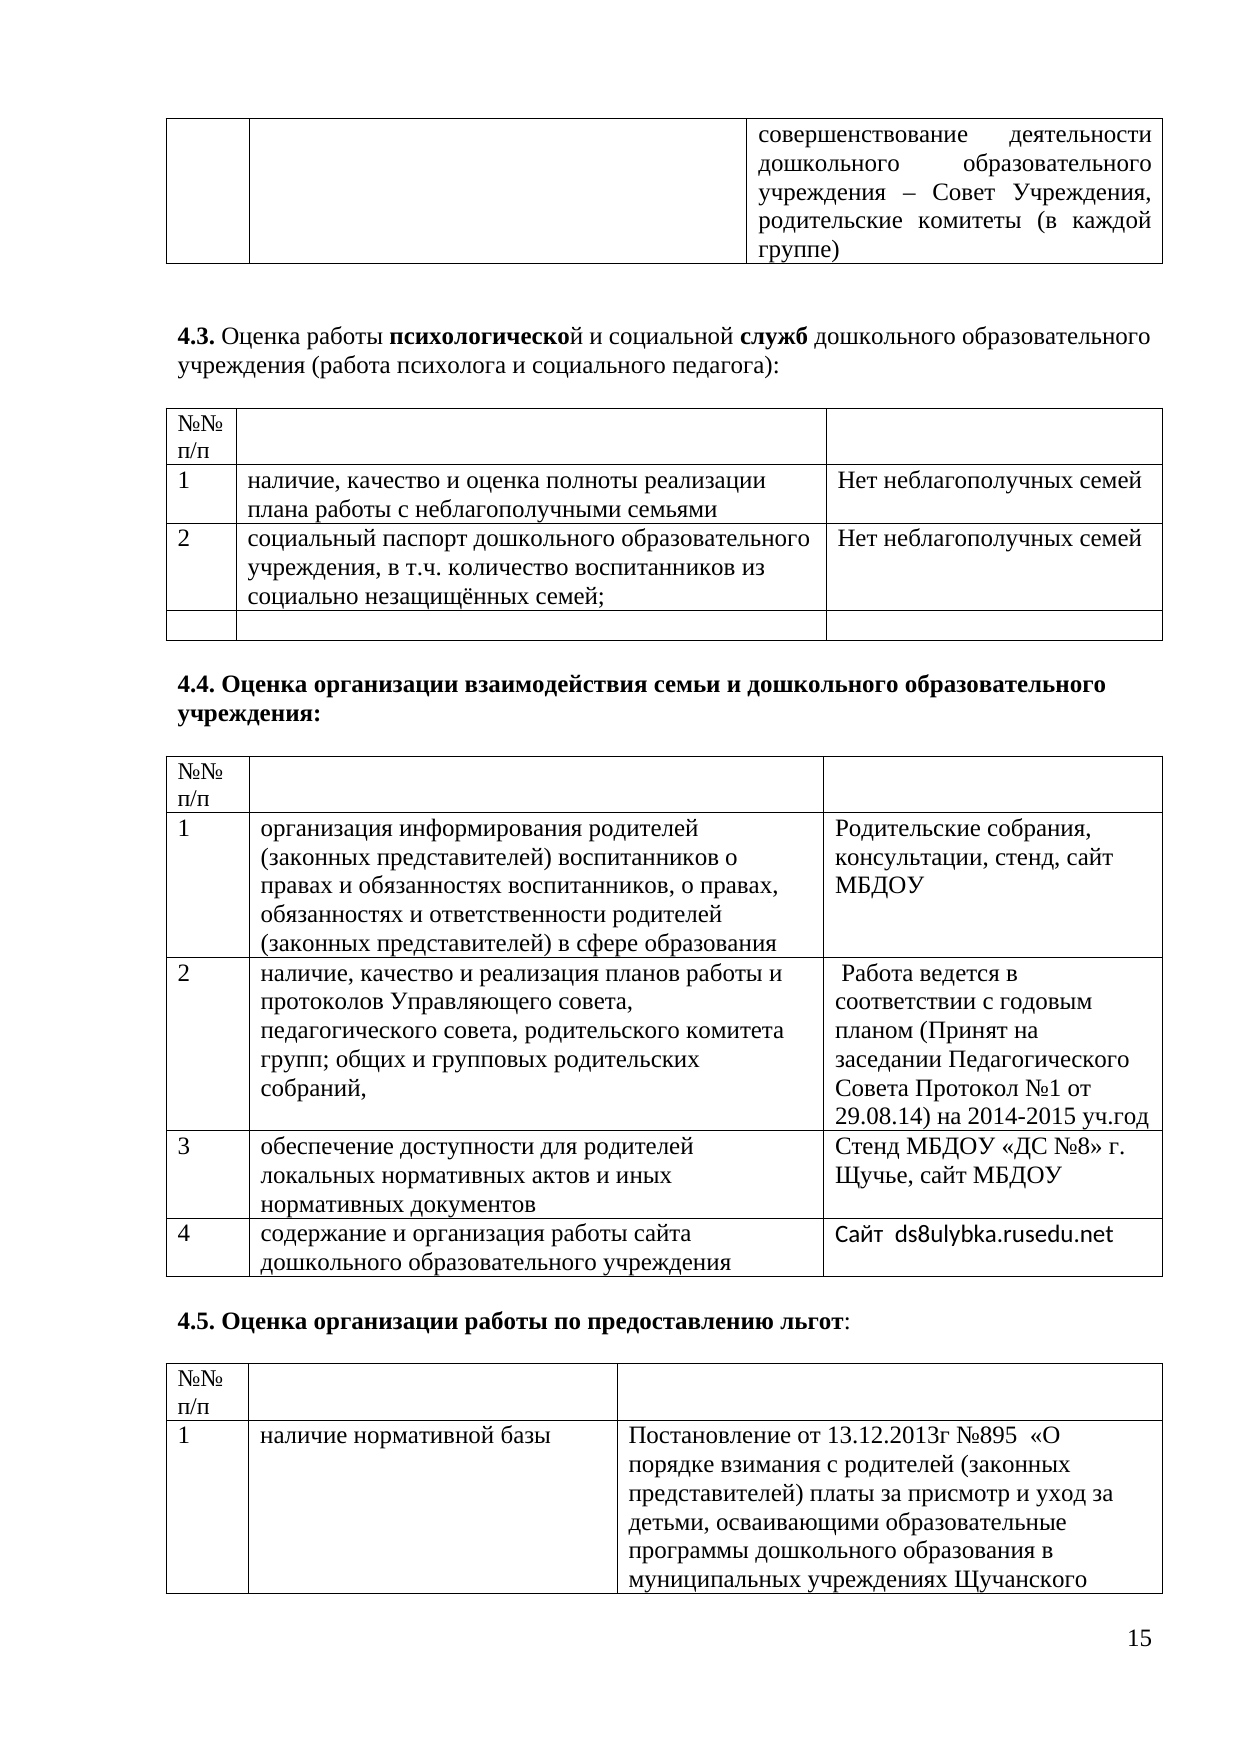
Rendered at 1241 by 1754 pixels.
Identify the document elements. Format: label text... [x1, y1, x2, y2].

table_cell 5 [167, 119, 249, 263]
table_cell 1 [167, 465, 236, 522]
table_cell 2 [167, 524, 236, 610]
table_cell организация информирования родителей (законных представителей) воспитанников о правах и обязанностях воспитанников, о правах, обязанностях и ответственности родителей (законных представителей) в сфере образования [250, 813, 823, 957]
table_header [827, 409, 1162, 464]
table_cell [827, 611, 1162, 639]
table_cell 3 [167, 1131, 249, 1217]
table_cell [167, 611, 236, 639]
table_header [249, 1364, 617, 1419]
table_header [237, 409, 826, 464]
table_header №№ п/п [167, 1364, 248, 1419]
text 4.4. Оценка организации взаимодействия семьи и дошкольного образовательного учреждения: [177, 669, 1152, 727]
table_cell Работа ведется в соответствии с годовым планом (Принят на заседании Педагогического Совета Протокол №1 от 29.08.14) на 2014-2015 уч.год [824, 958, 1162, 1130]
table_cell обеспечение доступности для родителей локальных нормативных актов и иных нормативных документов [250, 1131, 823, 1217]
table_cell 1 [167, 813, 249, 957]
table_header №№ п/п [167, 409, 236, 464]
table_cell социальный паспорт дошкольного образовательного учреждения, в т.ч. количество воспитанников из социально незащищённых семей; [237, 524, 826, 610]
table_cell содержание и организация работы сайта дошкольного образовательного учреждения [250, 1219, 823, 1276]
table_cell Нет неблагополучных семей [827, 524, 1162, 610]
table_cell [747, 119, 1162, 263]
table_cell Сайт ds8ulybka.rusedu.net [824, 1219, 1162, 1276]
table_header [824, 757, 1162, 812]
table_cell наличие, качество и оценка полноты реализации плана работы с неблагополучными семьями [237, 465, 826, 522]
table_cell [237, 611, 826, 639]
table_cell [250, 119, 746, 263]
table_cell наличие, качество и реализация планов работы и протоколов Управляющего совета, педагогического совета, родительского комитета групп; общих и групповых родительских собраний, [250, 958, 823, 1130]
text 4.5. Оценка организации работы по предоставлению льгот: [177, 1306, 1152, 1334]
table_cell 1 [167, 1421, 248, 1593]
text 4.3. Оценка работы психологической и социальной служб дошкольного образовательного учреждения (работа психолога и социального педагога): [177, 321, 1152, 379]
table_cell Родительские собрания, консультации, стенд, сайт МБДОУ [824, 813, 1162, 957]
table_cell 4 [167, 1219, 249, 1276]
table_cell 2 [167, 958, 249, 1130]
table_header [250, 757, 823, 812]
table_header №№ п/п [167, 757, 249, 812]
table_cell Нет неблагополучных семей [827, 465, 1162, 522]
table_header [618, 1364, 1162, 1419]
table_cell Стенд МБДОУ «ДС №8» г. Щучье, сайт МБДОУ [824, 1131, 1162, 1217]
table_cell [618, 1421, 1162, 1593]
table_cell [249, 1421, 617, 1593]
